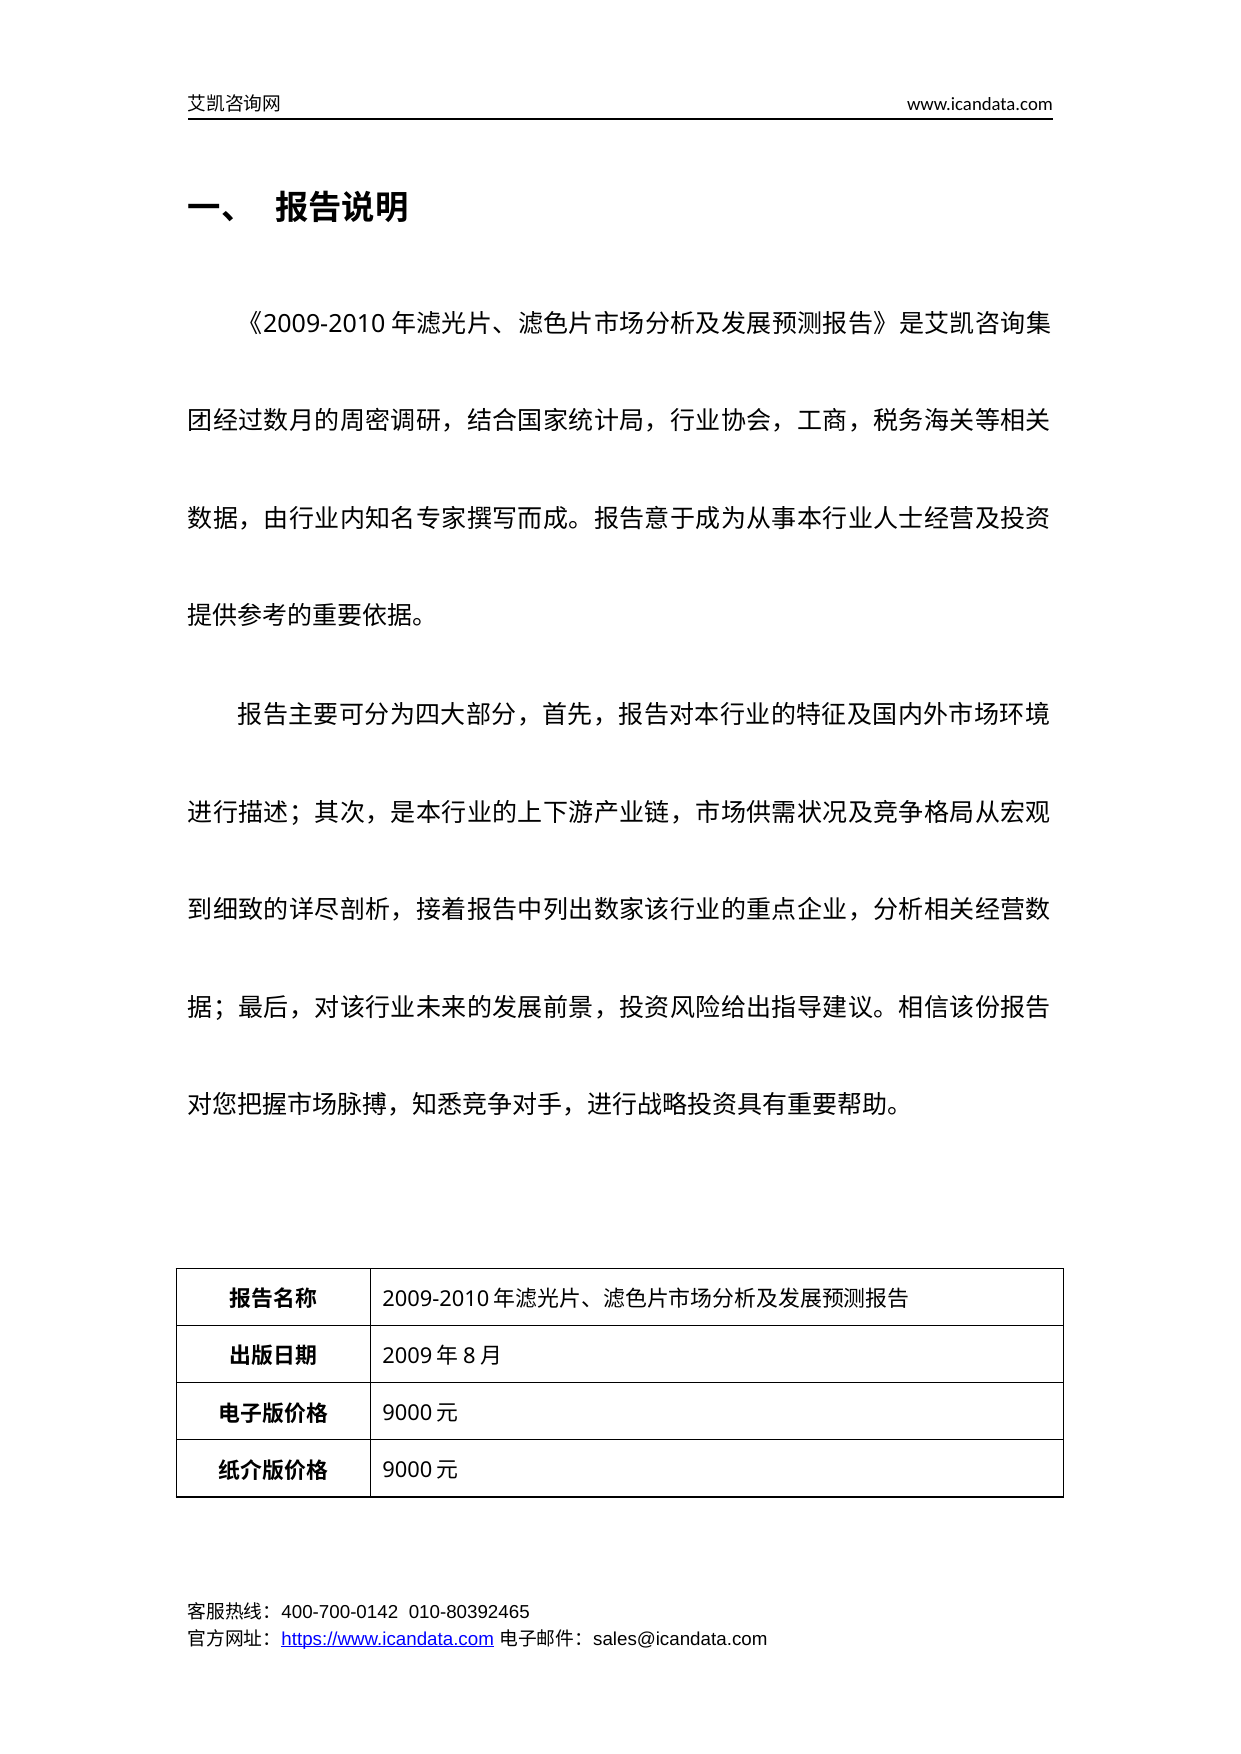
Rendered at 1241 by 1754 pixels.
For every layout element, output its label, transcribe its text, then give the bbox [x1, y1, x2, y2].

table_cell 电子版价格 [177, 1383, 370, 1439]
subtitle 报告说明 [187, 172, 1053, 237]
table_cell 纸介版价格 [177, 1440, 370, 1496]
table_cell 2009年8月 [371, 1326, 1063, 1382]
text 《2009-2010年滤光片、滤色片市场分析及发展预测报告》是艾凯咨询集团经过数月的周密调研，结合国家统计局，行业协会，工商，税务海关等相关数据，由行业内知名专家撰写而成。报告意于成为从事本行业人士经营及投资提供参考的重要依据。 [187, 289, 1053, 646]
table_cell 9000元 [371, 1440, 1063, 1496]
text 报告主要可分为四大部分，首先，报告对本行业的特征及国内外市场环境进行描述；其次，是本行业的上下游产业链，市场供需状况及竞争格局从宏观到细致的详尽剖析，接着报告中列出数家该行业的重点企业，分析相关经营数据；最后，对该行业未来的发展前景，投资风险给出指导建议。相信该份报告对您把握市场脉搏，知悉竞争对手，进行战略投资具有重要帮助。 [187, 681, 1053, 1136]
table_cell 出版日期 [177, 1326, 370, 1382]
table_header 报告名称 [177, 1269, 370, 1325]
table_cell 9000元 [371, 1383, 1063, 1439]
table_header 2009-2010年滤光片、滤色片市场分析及发展预测报告 [371, 1269, 1063, 1325]
